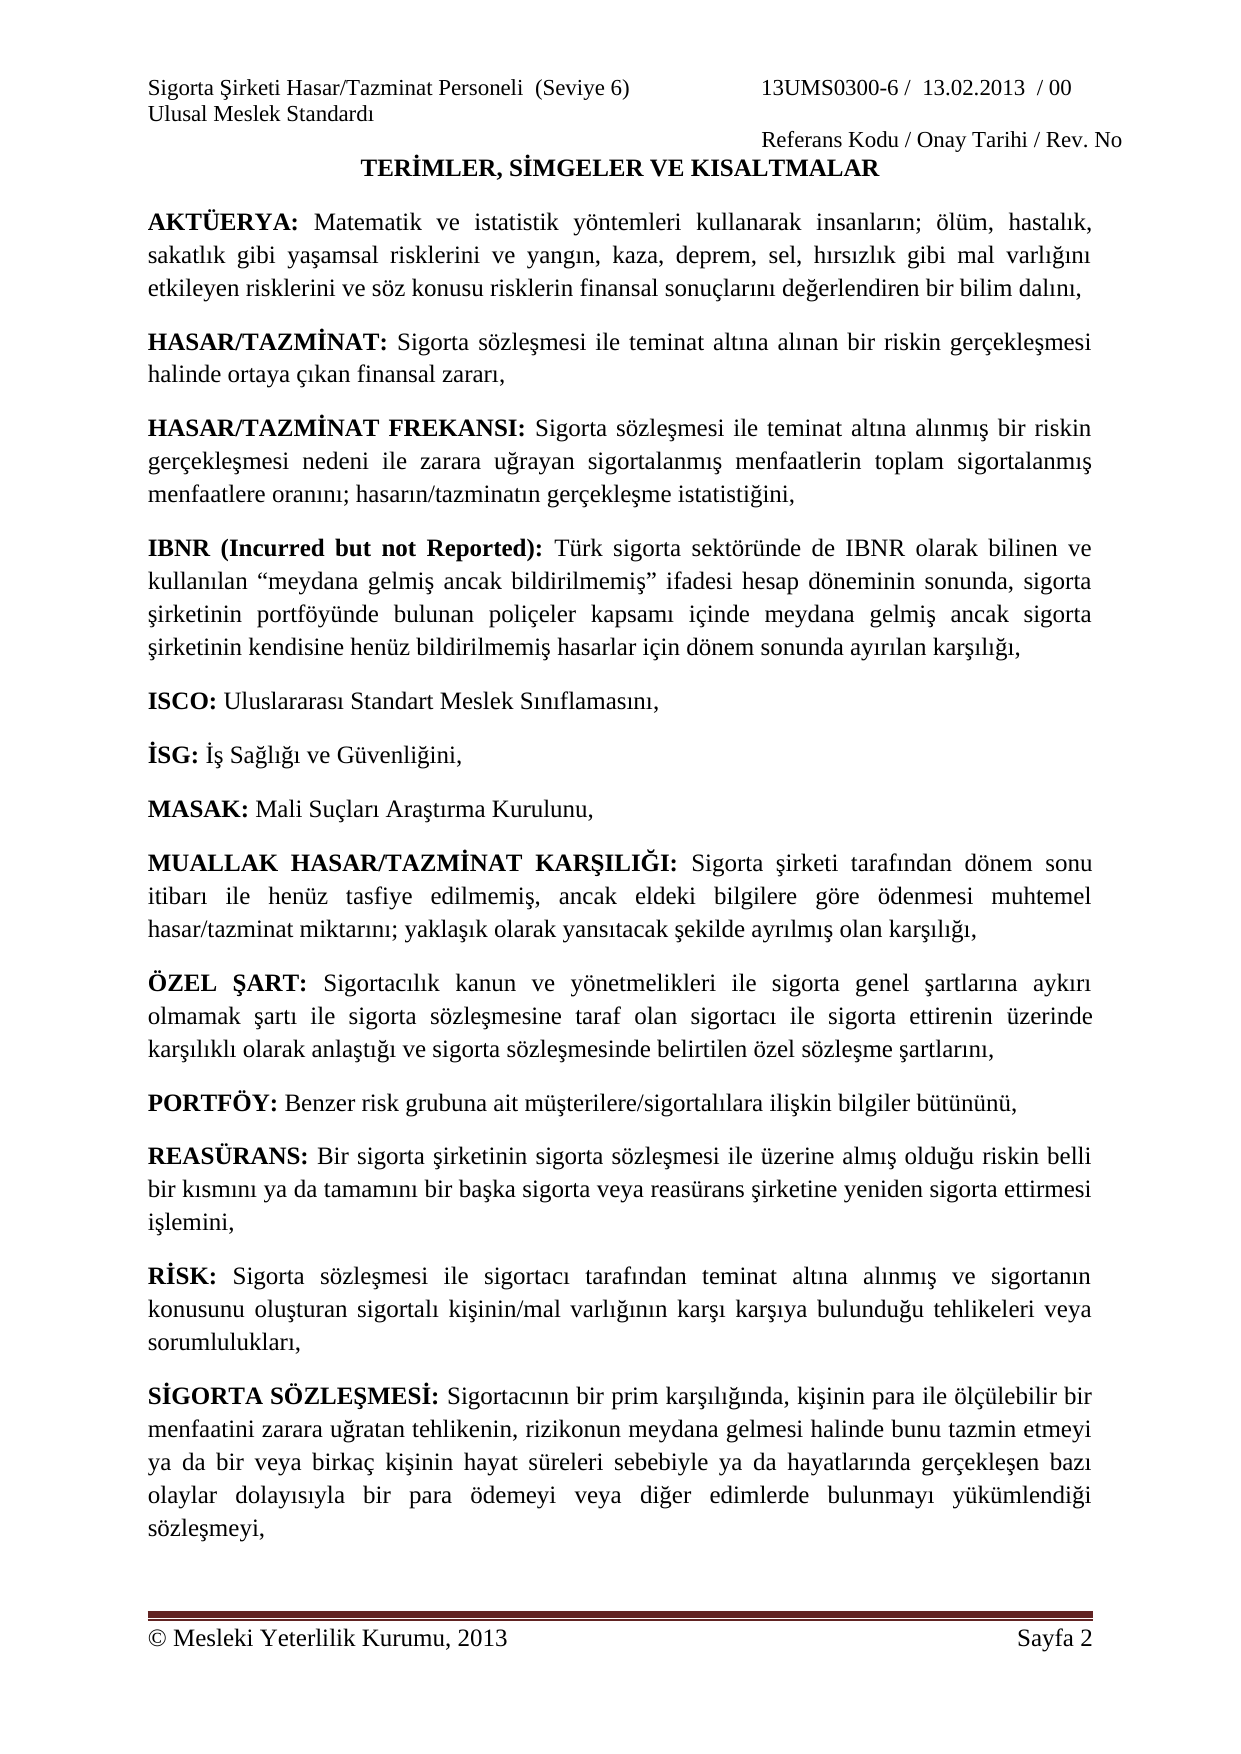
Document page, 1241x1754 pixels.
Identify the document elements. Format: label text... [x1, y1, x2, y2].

text TERİMLER, SİMGELER VE KISALTMALAR [148, 153, 1093, 182]
text SİGORTA SÖZLEŞMESİ: Sigortacının bir prim karşılığında, kişinin para ile ölçülebilir bir menfaatini zarara uğratan tehlikenin, rizikonun meydana gelmesi halinde bunu tazmin etmeyi ya da bir veya birkaç kişinin hayat süreleri sebebiyle ya da hayatlarında gerçekleşen bazı olaylar dolayısıyla bir para ödemeyi veya diğer edimlerde bulunmayı yükümlendiği sözleşmeyi, [148, 1381, 1093, 1542]
text AKTÜERYA: Matematik ve istatistik yöntemleri kullanarak insanların; ölüm, hastalık, sakatlık gibi yaşamsal risklerini ve yangın, kaza, deprem, sel, hırsızlık gibi mal varlığını etkileyen risklerini ve söz konusu risklerin finansal sonuçlarını değerlendiren bir bilim dalını, [148, 207, 1093, 301]
text HASAR/TAZMİNAT FREKANSI: Sigorta sözleşmesi ile teminat altına alınmış bir riskin gerçekleşmesi nedeni ile zarara uğrayan sigortalanmış menfaatlerin toplam sigortalanmış menfaatlere oranını; hasarın/tazminatın gerçekleşme istatistiğini, [148, 413, 1093, 508]
text PORTFÖY: Benzer risk grubuna ait müşterilere/sigortalılara ilişkin bilgiler bütününü, [148, 1088, 1093, 1116]
text RİSK: Sigorta sözleşmesi ile sigortacı tarafından teminat altına alınmış ve sigortanın konusunu oluşturan sigortalı kişinin/mal varlığının karşı karşıya bulunduğu tehlikeleri veya sorumlulukları, [148, 1261, 1093, 1356]
text ÖZEL ŞART: Sigortacılık kanun ve yönetmelikleri ile sigorta genel şartlarına aykırı olmamak şartı ile sigorta sözleşmesine taraf olan sigortacı ile sigorta ettirenin üzerinde karşılıklı olarak anlaştığı ve sigorta sözleşmesinde belirtilen özel sözleşme şartlarını, [148, 968, 1093, 1062]
text MASAK: Mali Suçları Araştırma Kurulunu, [148, 794, 1093, 823]
text IBNR (Incurred but not Reported): Türk sigorta sektöründe de IBNR olarak bilinen ve kullanılan “meydana gelmiş ancak bildirilmemiş” ifadesi hesap döneminin sonunda, sigorta şirketinin portföyünde bulunan poliçeler kapsamı içinde meydana gelmiş ancak sigorta şirketinin kendisine henüz bildirilmemiş hasarlar için dönem sonunda ayırılan karşılığı, [148, 533, 1093, 661]
text REASÜRANS: Bir sigorta şirketinin sigorta sözleşmesi ile üzerine almış olduğu riskin belli bir kısmını ya da tamamını bir başka sigorta veya reasürans şirketine yeniden sigorta ettirmesi işlemini, [148, 1141, 1093, 1236]
text ISCO: Uluslararası Standart Meslek Sınıflamasını, [148, 686, 1093, 715]
text MUALLAK HASAR/TAZMİNAT KARŞILIĞI: Sigorta şirketi tarafından dönem sonu itibarı ile henüz tasfiye edilmemiş, ancak eldeki bilgilere göre ödenmesi muhtemel hasar/tazminat miktarını; yaklaşık olarak yansıtacak şekilde ayrılmış olan karşılığı, [148, 848, 1093, 943]
text İSG: İş Sağlığı ve Güvenliğini, [148, 740, 1093, 769]
text HASAR/TAZMİNAT: Sigorta sözleşmesi ile teminat altına alınan bir riskin gerçekleşmesi halinde ortaya çıkan finansal zararı, [148, 327, 1093, 388]
